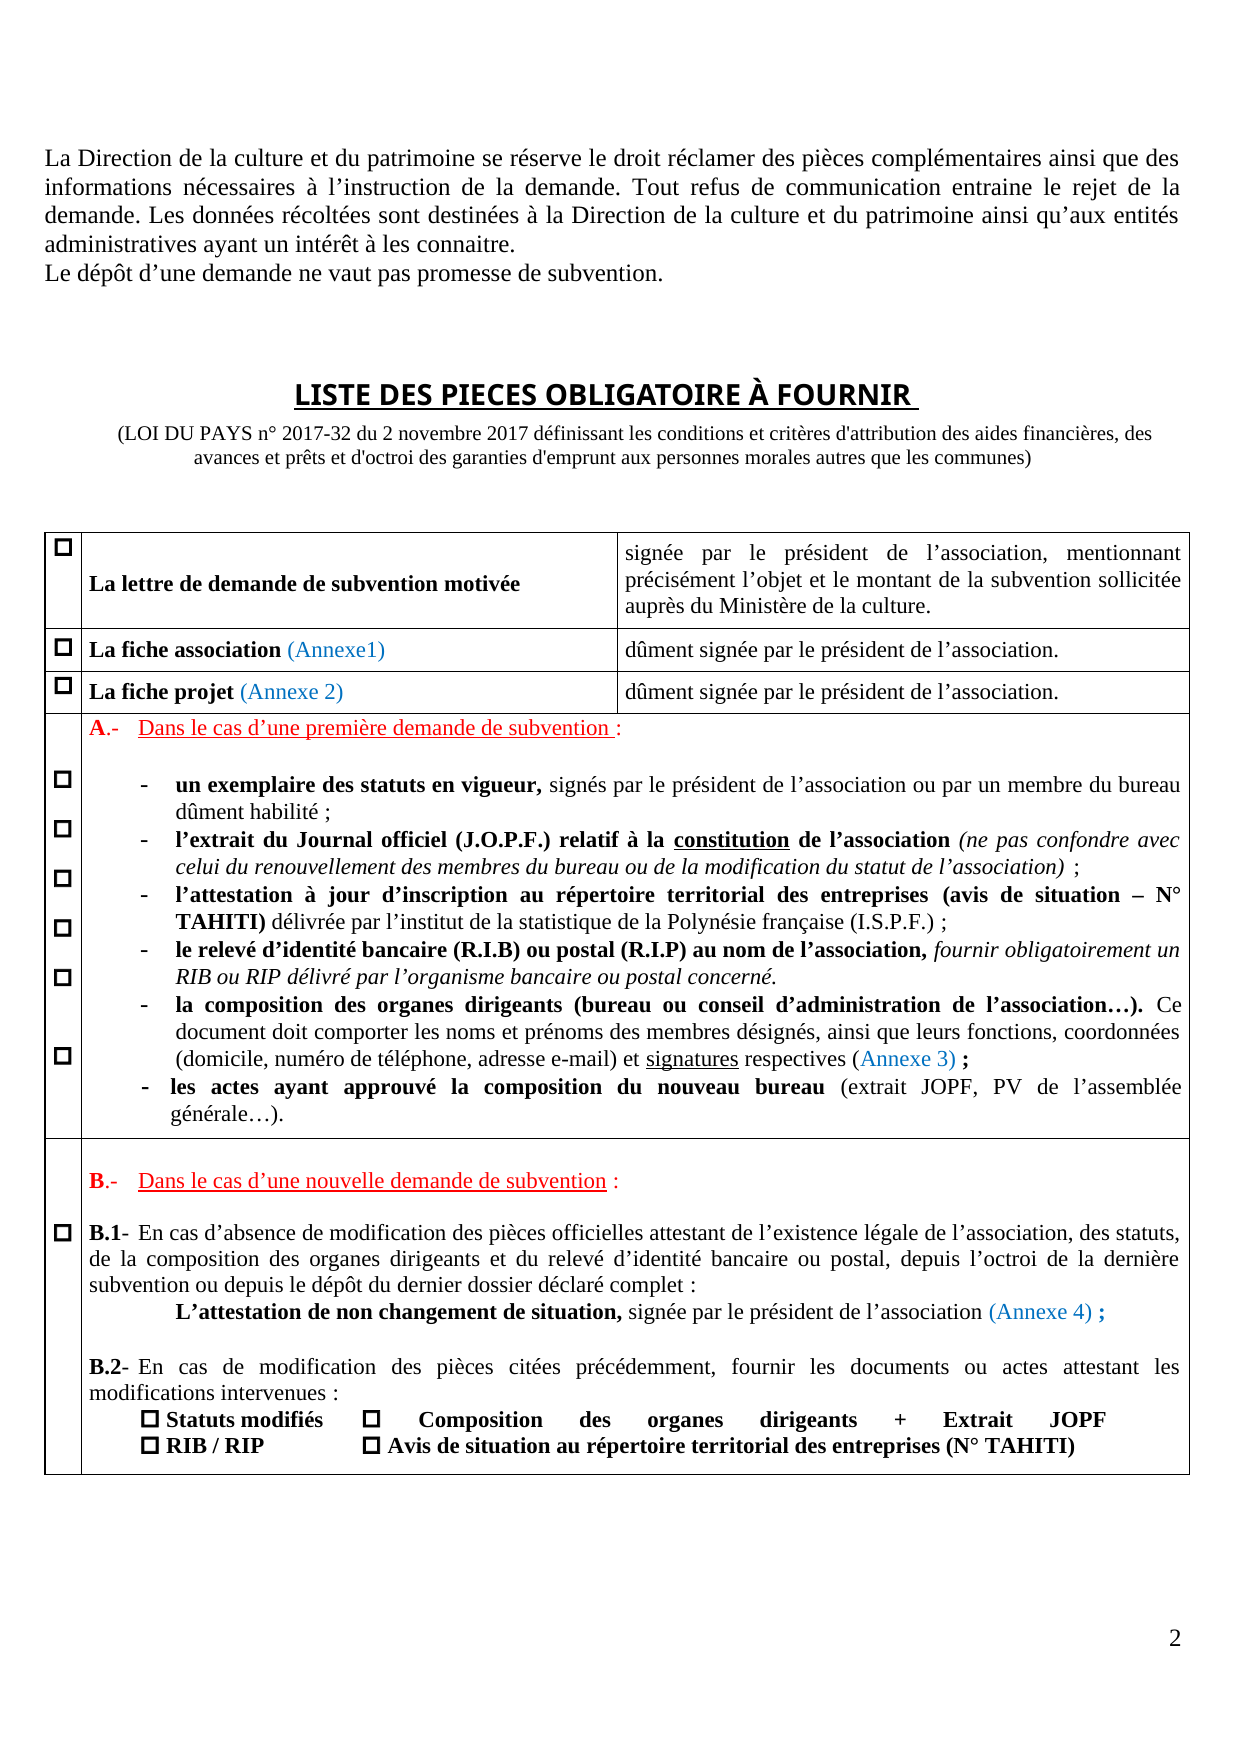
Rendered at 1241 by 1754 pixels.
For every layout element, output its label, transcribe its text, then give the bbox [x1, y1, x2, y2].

text Le dépôt d’une demande ne vaut pas promesse de subvention. [44, 258, 1181, 287]
table_cell [46, 672, 81, 713]
table_header [46, 533, 81, 628]
table_cell [46, 629, 81, 671]
title LISTE DES PIECES OBLIGATOIRE À FOURNIR [44, 375, 1161, 414]
table_cell B.- Dans le cas d’une nouvelle demande de subvention : B.1- En cas d’absence de modification des pièces officielles attestant de l’existence légale de l’association, des statuts, de la composition des organes dirigeants et du relevé d’identité bancaire ou postal, depuis l’octroi de la dernière subvention ou depuis le dépôt du dernier dossier déclaré complet : L’attestation de non changement de situation, signée par le président de l’association (Annexe 4) ; B.2- En cas de modification des pièces citées précédemment, fournir les documents ou actes attestant les modifications intervenues : Statuts modifiés Composition des organes dirigeants + Extrait JOPF RIB / RIP Avis de situation au répertoire territorial des entreprises (N° TAHITI) [82, 1139, 1189, 1474]
text La Direction de la culture et du patrimoine se réserve le droit réclamer des pièces complémentaires ainsi que des informations nécessaires à l’instruction de la demande. Tout refus de communication entraine le rejet de la demande. Les données récoltées sont destinées à la Direction de la culture et du patrimoine ainsi qu’aux entités administratives ayant un intérêt à les connaitre. [44, 143, 1181, 258]
table_cell La fiche projet (Annexe 2) [82, 672, 617, 713]
table_cell dûment signée par le président de l’association. [618, 629, 1189, 671]
table_header signée par le président de l’association, mentionnant précisément l’objet et le montant de la subvention sollicitée auprès du Ministère de la culture. [618, 533, 1189, 628]
table_cell [46, 1139, 81, 1474]
table_cell dûment signée par le président de l’association. [618, 672, 1189, 713]
table_cell A.- Dans le cas d’une première demande de subvention : un exemplaire des statuts en vigueur, signés par le président de l’association ou par un membre du bureau dûment habilité ; l’extrait du Journal officiel (J.O.P.F.) relatif à la constitution de l’association (ne pas confondre avec celui du renouvellement des membres du bureau ou de la modification du statut de l’association) ; l’attestation à jour d’inscription au répertoire territorial des entreprises (avis de situation – N° TAHITI) délivrée par l’institut de la statistique de la Polynésie française (I.S.P.F.) ; le relevé d’identité bancaire (R.I.B) ou postal (R.I.P) au nom de l’association, fournir obligatoirement un RIB ou RIP délivré par l’organisme bancaire ou postal concerné. la composition des organes dirigeants (bureau ou conseil d’administration de l’association…). Ce document doit comporter les noms et prénoms des membres désignés, ainsi que leurs fonctions, coordonnées (domicile, numéro de téléphone, adresse e-mail) et signatures respectives (Annexe 3) ; les actes ayant approuvé la composition du nouveau bureau (extrait JOPF, PV de l’assemblée générale…). [82, 714, 1189, 1138]
table_header La lettre de demande de subvention motivée [82, 533, 617, 628]
table_cell [46, 714, 81, 1138]
table_cell La fiche association (Annexe1) [82, 629, 617, 671]
text (LOI DU PAYS n° 2017-32 du 2 novembre 2017 définissant les conditions et critères d'attribution des aides financières, des avances et prêts et d'octroi des garanties d'emprunt aux personnes morales autres que les communes) [44, 421, 1181, 469]
